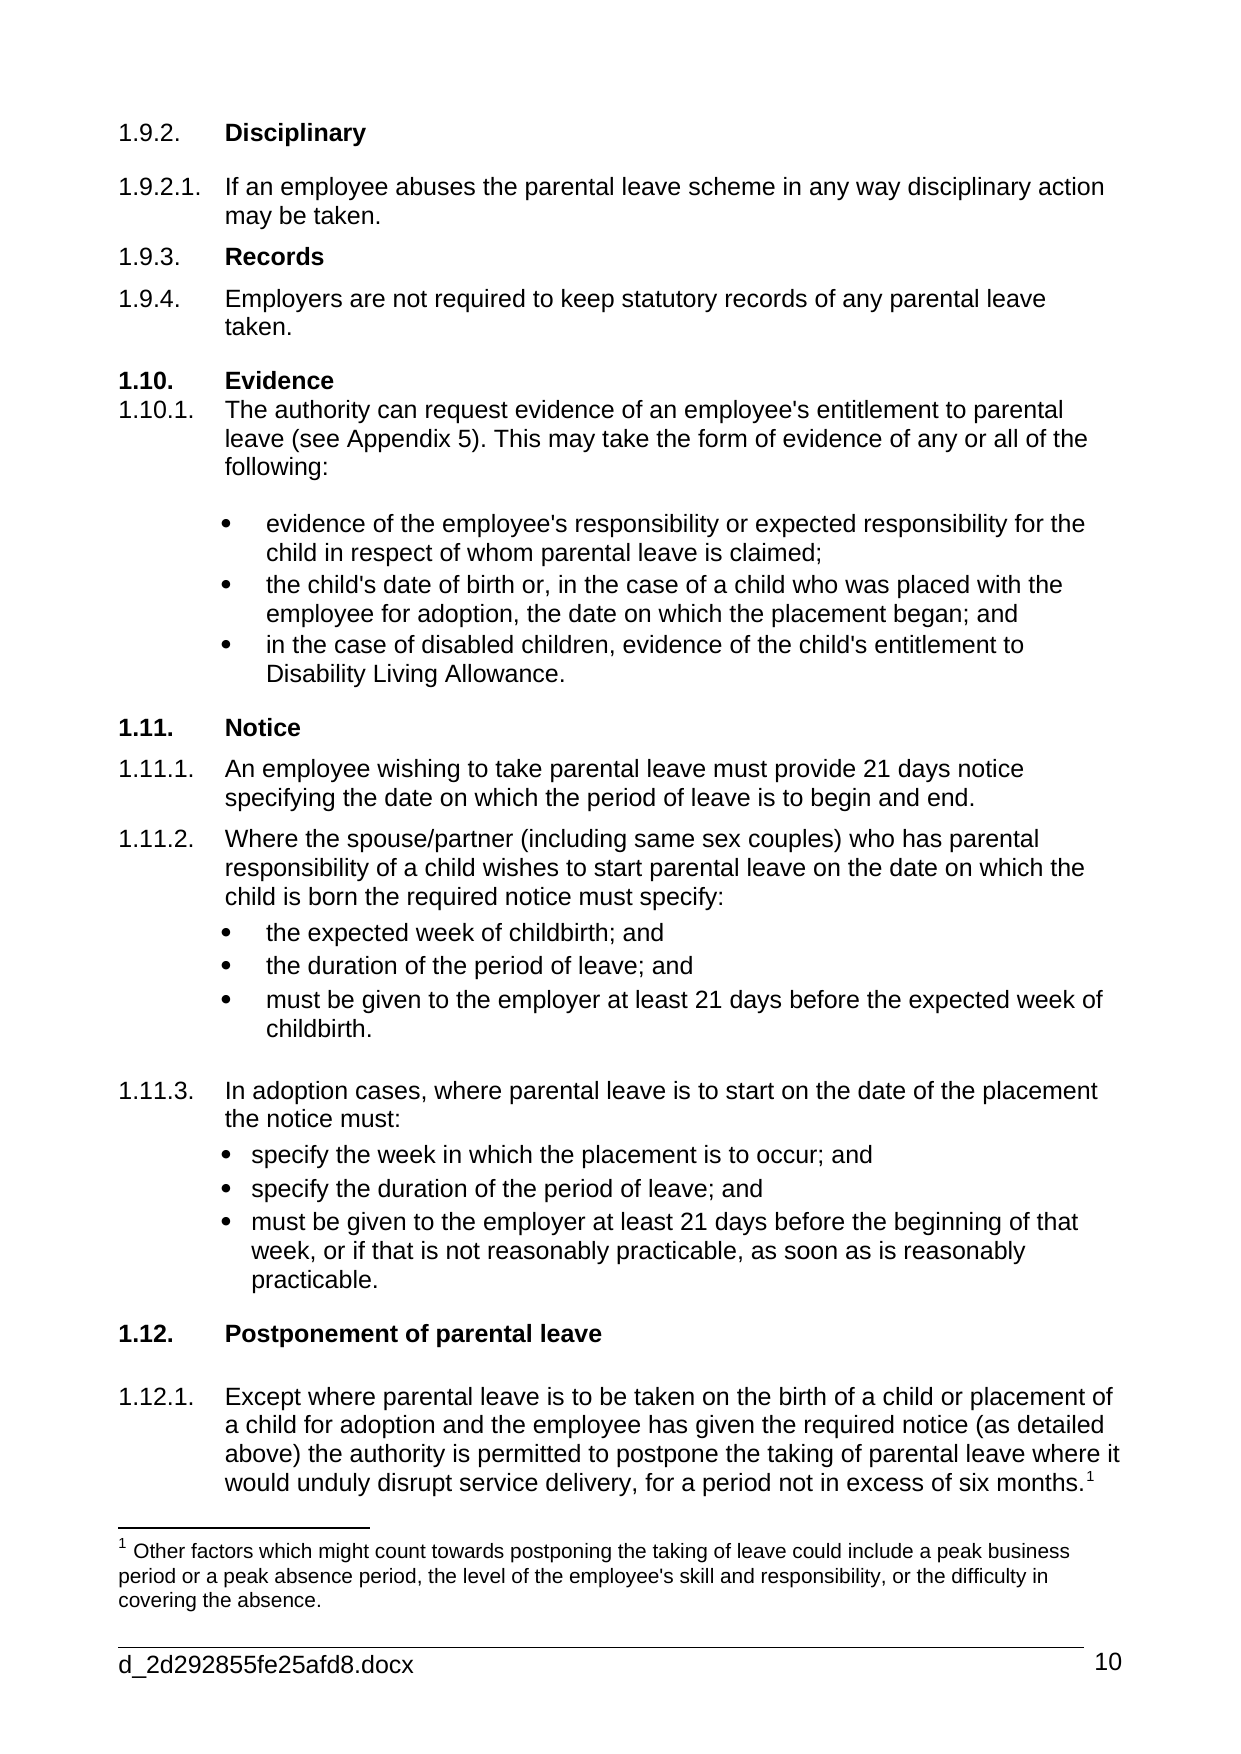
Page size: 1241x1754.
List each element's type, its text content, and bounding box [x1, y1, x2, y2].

list In adoption cases, where parental leave is to start on the date of the placement the notice must: [118, 1076, 1122, 1133]
list An employee wishing to take parental leave must provide 21 days notice specifying the date on which the period of leave is to begin and end. [118, 754, 1122, 811]
list The authority can request evidence of an employee's entitlement to parental leave (see Appendix 5). This may take the form of evidence of any or all of the following: [118, 395, 1122, 481]
list specify the week in which the placement is to occur; and [222, 1140, 1122, 1168]
list Except where parental leave is to be taken on the birth of a child or placement of a child for adoption and the employee has given the required notice (as detailed above) the authority is permitted to postpone the taking of parental leave where it would unduly disrupt service delivery, for a period not in excess of six months. [118, 1381, 1122, 1496]
list Where the spouse/partner (including same sex couples) who has parental responsibility of a child wishes to start parental leave on the date on which the child is born the required notice must specify: [118, 824, 1122, 910]
list the expected week of childbirth; and [222, 918, 1122, 947]
list must be given to the employer at least 21 days before the beginning of that week, or if that is not reasonably practicable, as soon as is reasonably practicable. [222, 1207, 1122, 1294]
list in the case of disabled children, evidence of the child's entitlement to Disability Living Allowance. [222, 630, 1122, 688]
subtitle Disciplinary [118, 118, 1122, 147]
subtitle Records [118, 242, 1122, 271]
list must be given to the employer at least 21 days before the expected week of childbirth. [222, 985, 1122, 1043]
list the child's date of birth or, in the case of a child who was placed with the employee for adoption, the date on which the placement began; and [222, 571, 1122, 628]
list evidence of the employee's responsibility or expected responsibility for the child in respect of whom parental leave is claimed; [222, 509, 1122, 567]
list Employers are not required to keep statutory records of any parental leave taken. [118, 283, 1122, 341]
list the duration of the period of leave; and [222, 951, 1122, 980]
subtitle Notice [118, 713, 1122, 741]
list specify the duration of the period of leave; and [222, 1173, 1122, 1202]
list If an employee abuses the parental leave scheme in any way disciplinary action may be taken. [118, 172, 1122, 230]
subtitle Postponement of parental leave [118, 1319, 1122, 1347]
subtitle Evidence [118, 366, 1122, 395]
